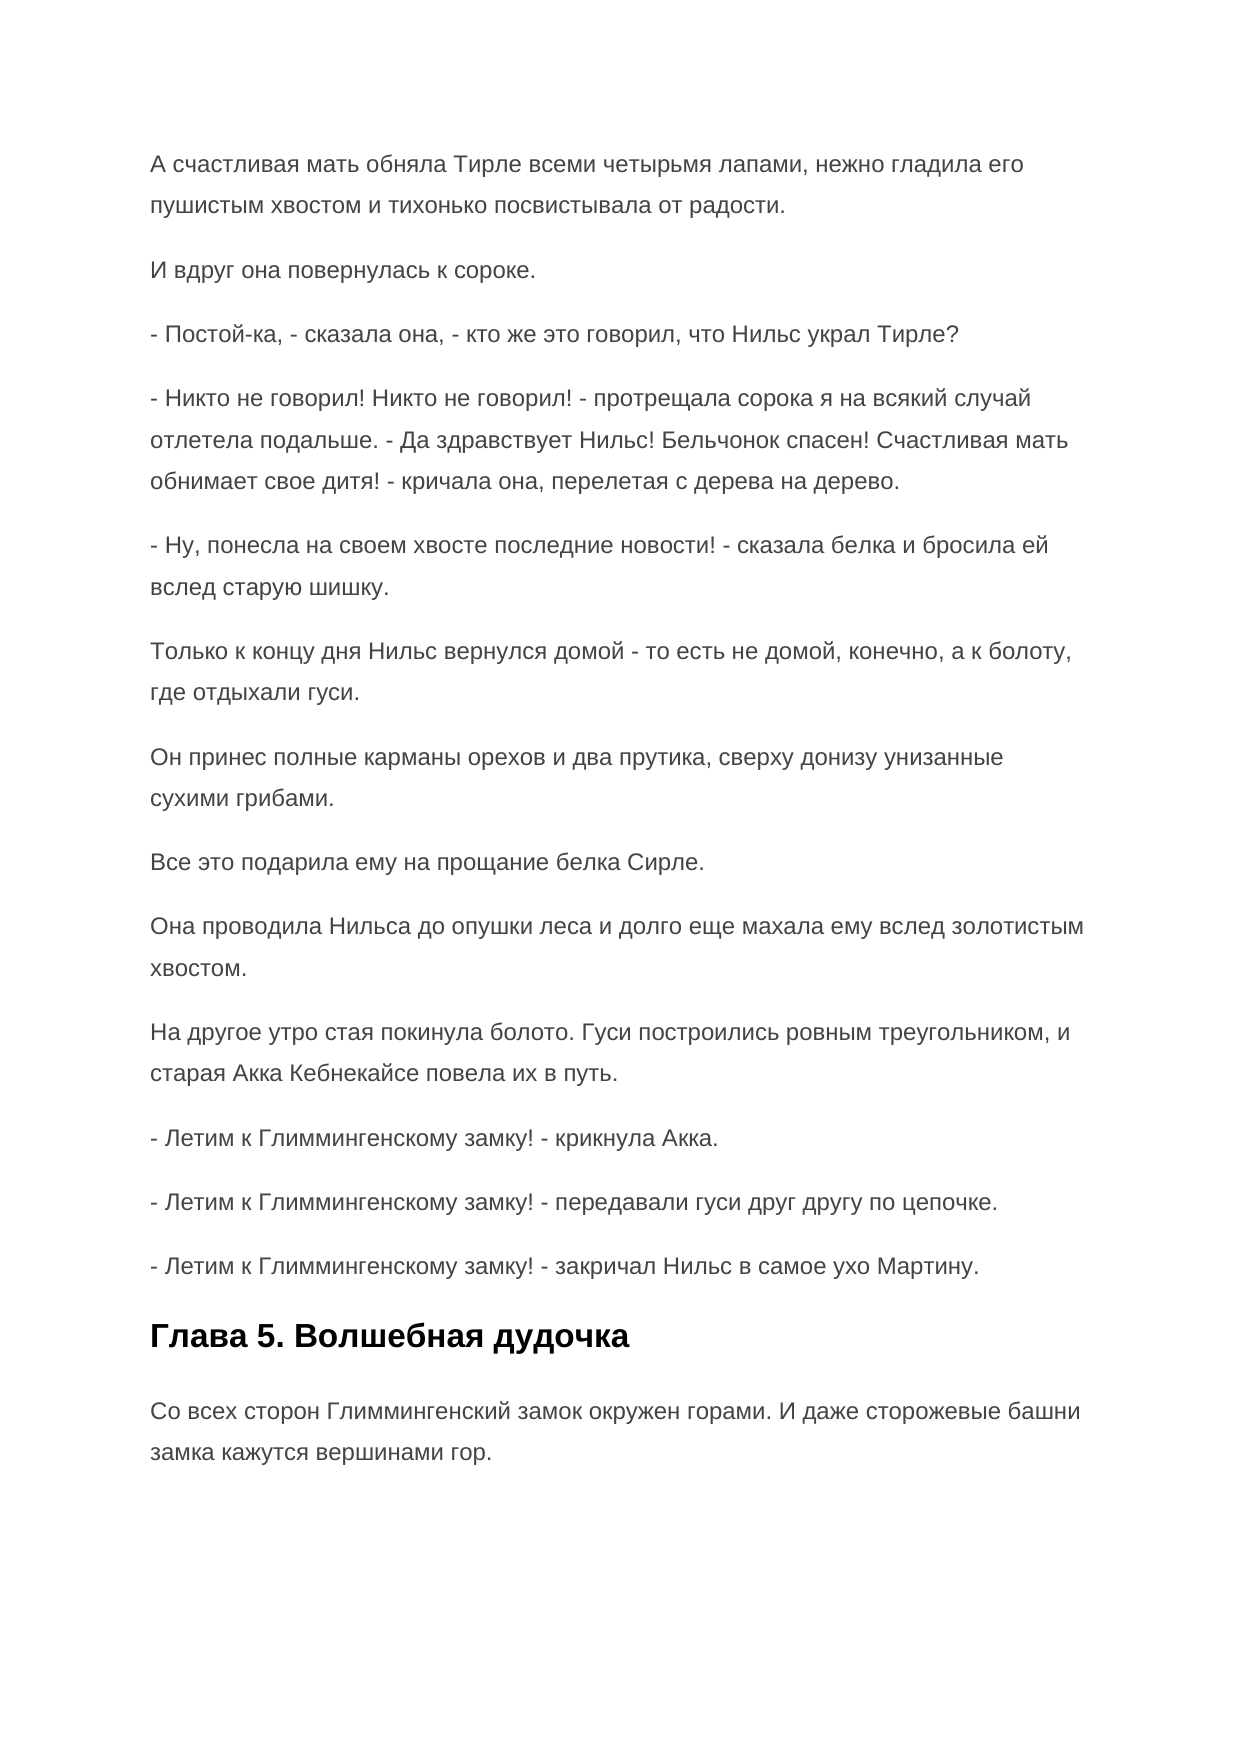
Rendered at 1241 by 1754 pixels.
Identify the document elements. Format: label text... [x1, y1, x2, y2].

text - Постой-ка, - сказала она, - кто же это говорил, что Нильс украл Тирле? [150, 320, 1090, 347]
text Со всех сторон Глиммингенский замок окружен горами. И даже сторожевые башни замка кажутся вершинами гор. [150, 1397, 1090, 1466]
text - Летим к Глиммингенскому замку! - крикнула Акка. [150, 1123, 1090, 1151]
text - Никто не говорил! Никто не говорил! - протрещала сорока я на всякий случай отлетела подальше. - Да здравствует Нильс! Бельчонок спасен! Счастливая мать обнимает свое дитя! - кричала она, перелетая с дерева на дерево. [150, 384, 1090, 494]
text - Летим к Глиммингенскому замку! - закричал Нильс в самое ухо Мартину. [150, 1252, 1090, 1280]
text Она проводила Нильса до опушки леса и долго еще махала ему вслед золотистым хвостом. [150, 912, 1090, 981]
text - Летим к Глиммингенскому замку! - передавали гуси друг другу по цепочке. [150, 1188, 1090, 1215]
text Только к концу дня Нильс вернулся домой - то есть не домой, конечно, а к болоту, где отдыхали гуси. [150, 637, 1090, 706]
text На другое утро стая покинула болото. Гуси построились ровным треугольником, и старая Акка Кебнекайсе повела их в путь. [150, 1018, 1090, 1087]
text Он принес полные карманы орехов и два прутика, сверху донизу унизанные сухими грибами. [150, 742, 1090, 811]
text Все это подарила ему на прощание белка Сирле. [150, 848, 1090, 876]
text А счастливая мать обняла Тирле всеми четырьмя лапами, нежно гладила его пушистым хвостом и тихонько посвистывала от радости. [150, 150, 1090, 219]
subtitle Глава 5. Волшебная дудочка [150, 1316, 1090, 1355]
text - Ну, понесла на своем хвосте последние новости! - сказала белка и бросила ей вслед старую шишку. [150, 531, 1090, 600]
text И вдруг она повернулась к сороке. [150, 256, 1090, 283]
